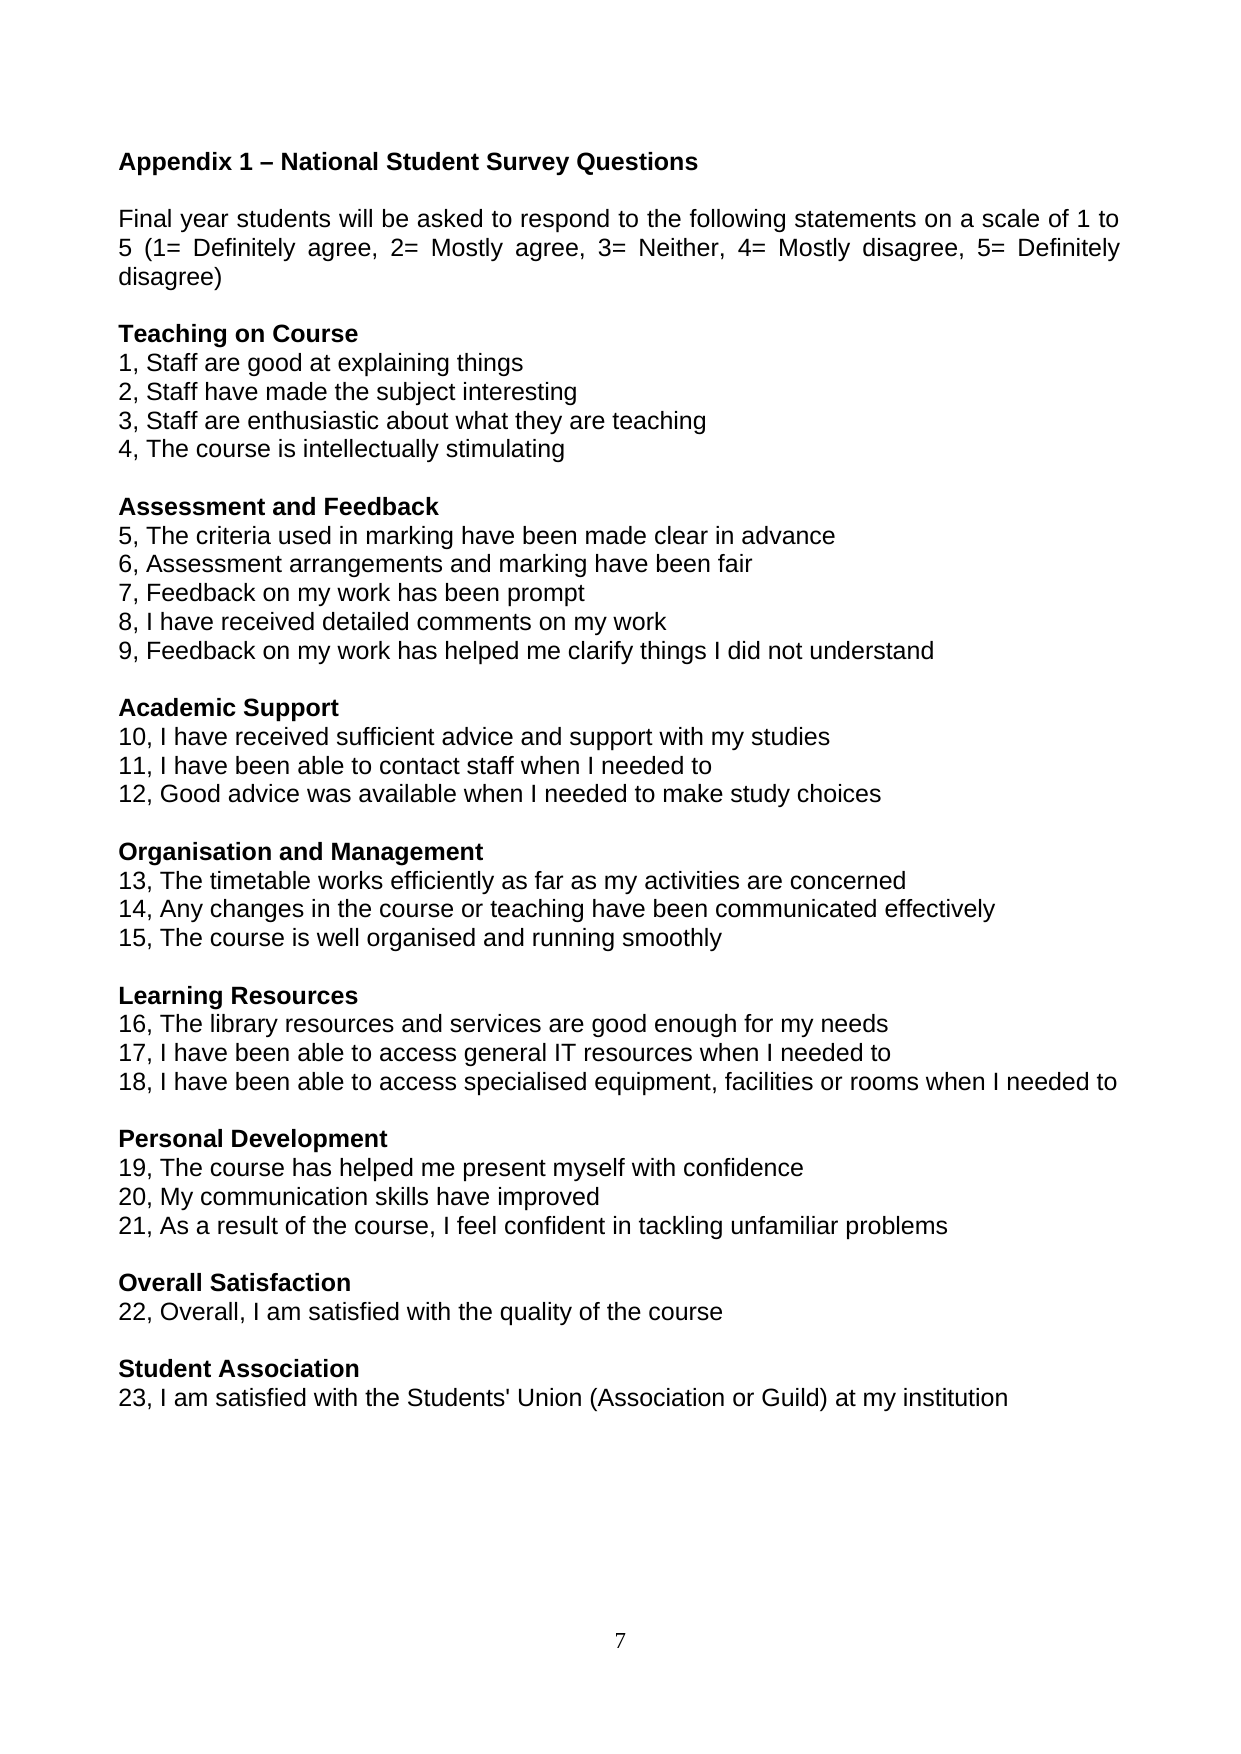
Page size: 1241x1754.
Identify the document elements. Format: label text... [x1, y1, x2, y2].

text 15, The course is well organised and running smoothly [118, 923, 1122, 952]
text Learning Resources [118, 981, 1122, 1009]
text 5, The criteria used in marking have been made clear in advance [118, 521, 1122, 549]
text 23, I am satisfied with the Students' Union (Association or Guild) at my institution [118, 1383, 1122, 1412]
text 14, Any changes in the course or teaching have been communicated effectively [118, 894, 1122, 923]
text Overall Satisfaction [118, 1268, 1122, 1297]
text 2, Staff have made the subject interesting [118, 377, 1122, 406]
text Assessment and Feedback [118, 492, 1122, 521]
text Final year students will be asked to respond to the following statements on a scale of 1 to 5 (1= Definitely agree, 2= Mostly agree, 3= Neither, 4= Mostly disagree, 5= Definitely disagree) [118, 204, 1122, 291]
text 6, Assessment arrangements and marking have been fair [118, 549, 1122, 578]
text 11, I have been able to contact staff when I needed to [118, 751, 1122, 779]
text 22, Overall, I am satisfied with the quality of the course [118, 1297, 1122, 1326]
text Personal Development [118, 1124, 1122, 1153]
text 18, I have been able to access specialised equipment, facilities or rooms when I needed to [118, 1067, 1122, 1096]
text 17, I have been able to access general IT resources when I needed to [118, 1038, 1122, 1067]
text 4, The course is intellectually stimulating [118, 434, 1122, 463]
text 13, The timetable works efficiently as far as my activities are concerned [118, 866, 1122, 894]
text 19, The course has helped me present myself with confidence [118, 1153, 1122, 1182]
text 7, Feedback on my work has been prompt [118, 578, 1122, 607]
text Organisation and Management [118, 837, 1122, 866]
text Academic Support [118, 693, 1122, 722]
text 8, I have received detailed comments on my work [118, 607, 1122, 636]
text Appendix 1 – National Student Survey Questions [118, 147, 1122, 176]
text Teaching on Course [118, 319, 1122, 348]
text Student Association [118, 1354, 1122, 1383]
text 1, Staff are good at explaining things [118, 348, 1122, 377]
text 21, As a result of the course, I feel confident in tackling unfamiliar problems [118, 1211, 1122, 1239]
text 20, My communication skills have improved [118, 1182, 1122, 1211]
text 12, Good advice was available when I needed to make study choices [118, 779, 1122, 808]
text 3, Staff are enthusiastic about what they are teaching [118, 406, 1122, 434]
text 10, I have received sufficient advice and support with my studies [118, 722, 1122, 751]
text 16, The library resources and services are good enough for my needs [118, 1009, 1122, 1038]
text 9, Feedback on my work has helped me clarify things I did not understand [118, 636, 1122, 664]
